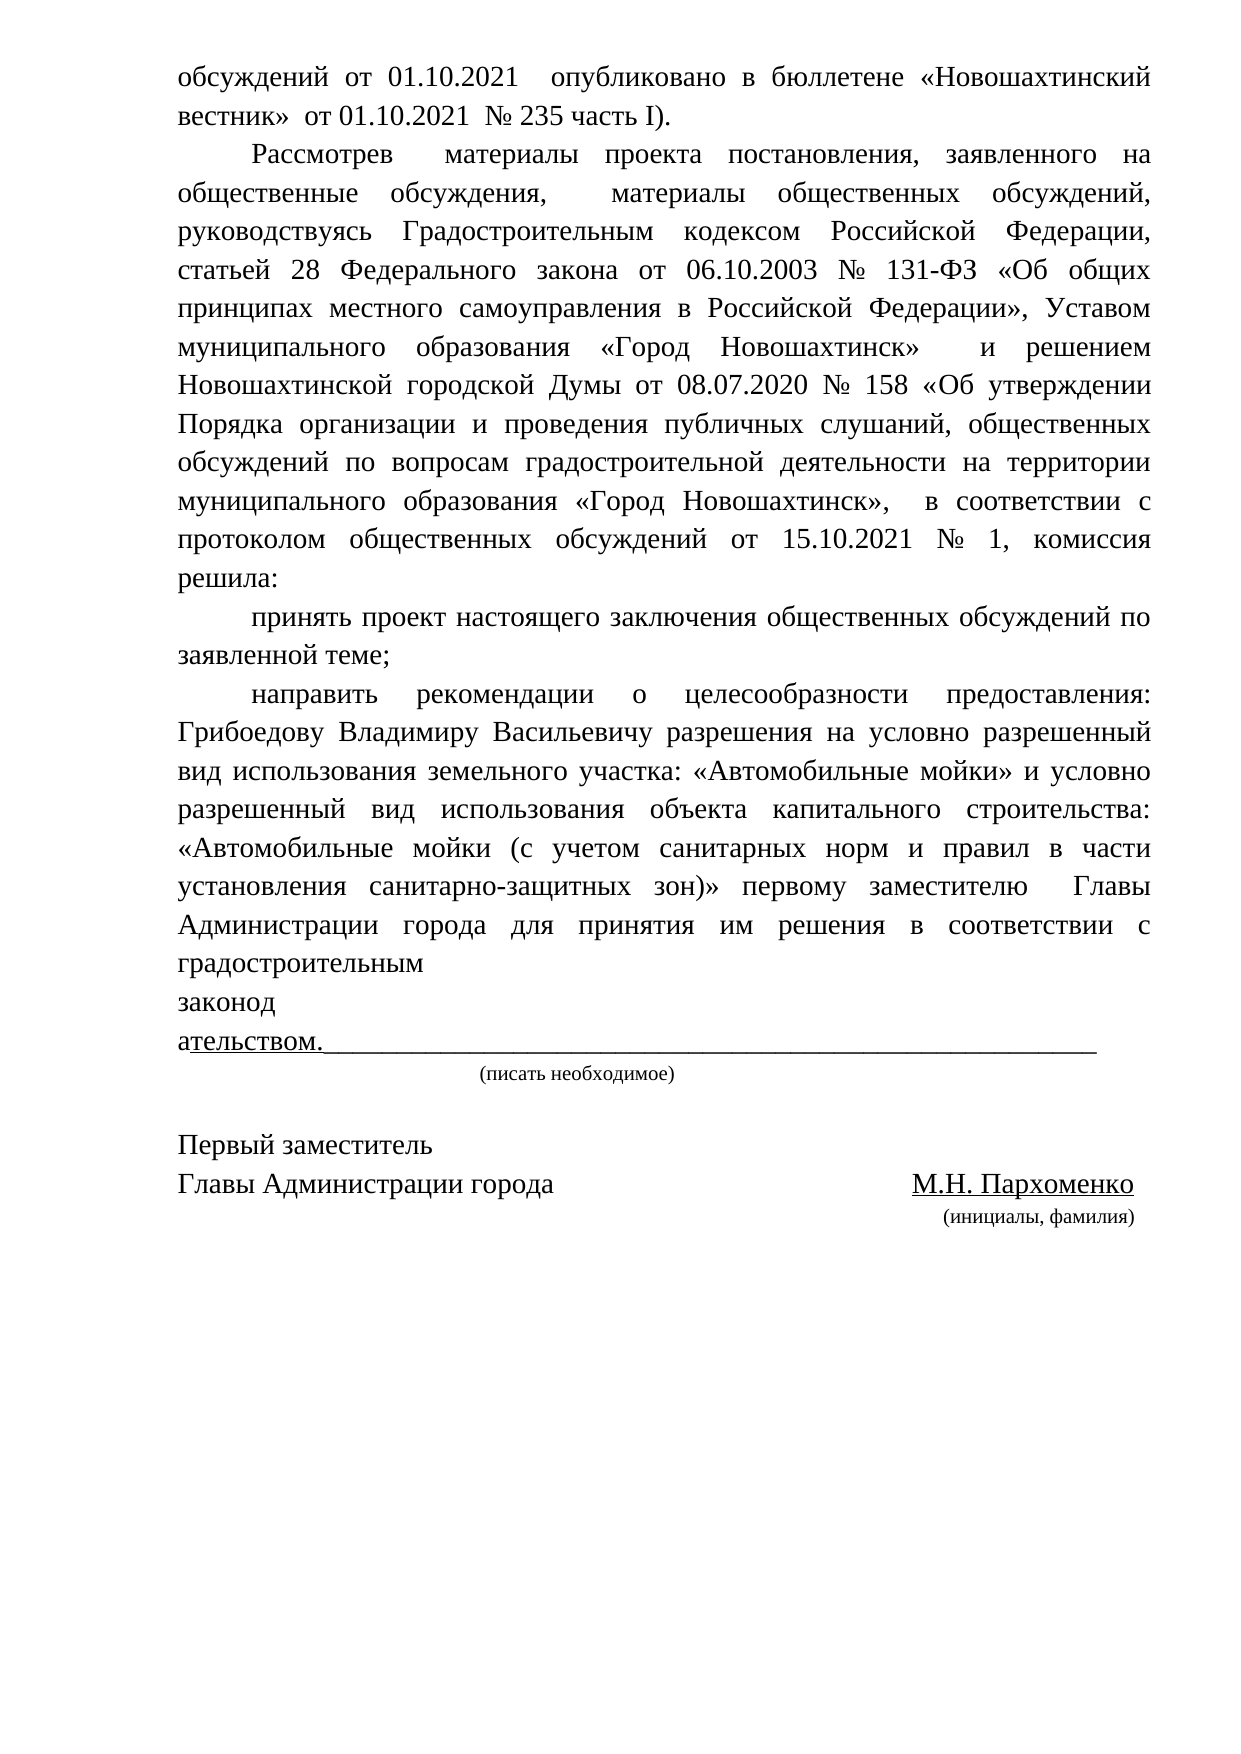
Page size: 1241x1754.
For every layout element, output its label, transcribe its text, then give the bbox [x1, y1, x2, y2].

text направить рекомендации о целесообразности предоставления: Грибоедову Владимиру Васильевичу разрешения на условно разрешенный вид использования земельного участка: «Автомобильные мойки» и условно разрешенный вид использования объекта капитального строительства: «Автомобильные мойки (с учетом санитарных норм и правил в части установления санитарно-защитных зон)» первому заместителю Главы Администрации города для принятия им решения в соответствии с градостроительным законодательством._____________________________________________________ [177, 676, 1152, 1056]
text (инициалы, фамилия) [177, 1204, 1152, 1228]
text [177, 59, 1152, 131]
text Рассмотрев материалы проекта постановления, заявленного на общественные обсуждения, материалы общественных обсуждений, руководствуясь Градостроительным кодексом Российской Федерации, статьей 28 Федерального закона от 06.10.2003 № 131-ФЗ «Об общих принципах местного самоуправления в Российской Федерации», Уставом муниципального образования «Город Новошахтинск» и решением Новошахтинской городской Думы от 08.07.2020 № 158 «Об утверждении Порядка организации и проведения публичных слушаний, общественных обсуждений по вопросам градостроительной деятельности на территории муниципального образования «Город Новошахтинск», в соответствии с протоколом общественных обсуждений от 15.10.2021 № 1, комиссия решила: [177, 478, 1152, 594]
text принять проект настоящего заключения общественных обсуждений по заявленной теме; [177, 599, 1152, 671]
text Главы Администрации города М.Н. Пархоменко [177, 1166, 1152, 1199]
text Первый заместитель [177, 1127, 1152, 1161]
text Рассмотрев материалы проекта постановления, заявленного на общественные обсуждения, материалы общественных обсуждений, руководствуясь Градостроительным кодексом Российской Федерации, статьей 28 Федерального закона от 06.10.2003 № 131-ФЗ «Об общих принципах местного самоуправления в Российской Федерации», Уставом муниципального образования «Город Новошахтинск» и решением Новошахтинской городской Думы от 08.07.2020 № 158 «Об утверждении Порядка организации и проведения публичных слушаний, общественных обсуждений по вопросам градостроительной деятельности на территории муниципального образования «Город Новошахтинск», в соответствии с протоколом общественных обсуждений от 15.10.2021 № 1, комиссия решила: [177, 136, 1152, 406]
text (писать необходимое) [177, 1061, 1152, 1085]
